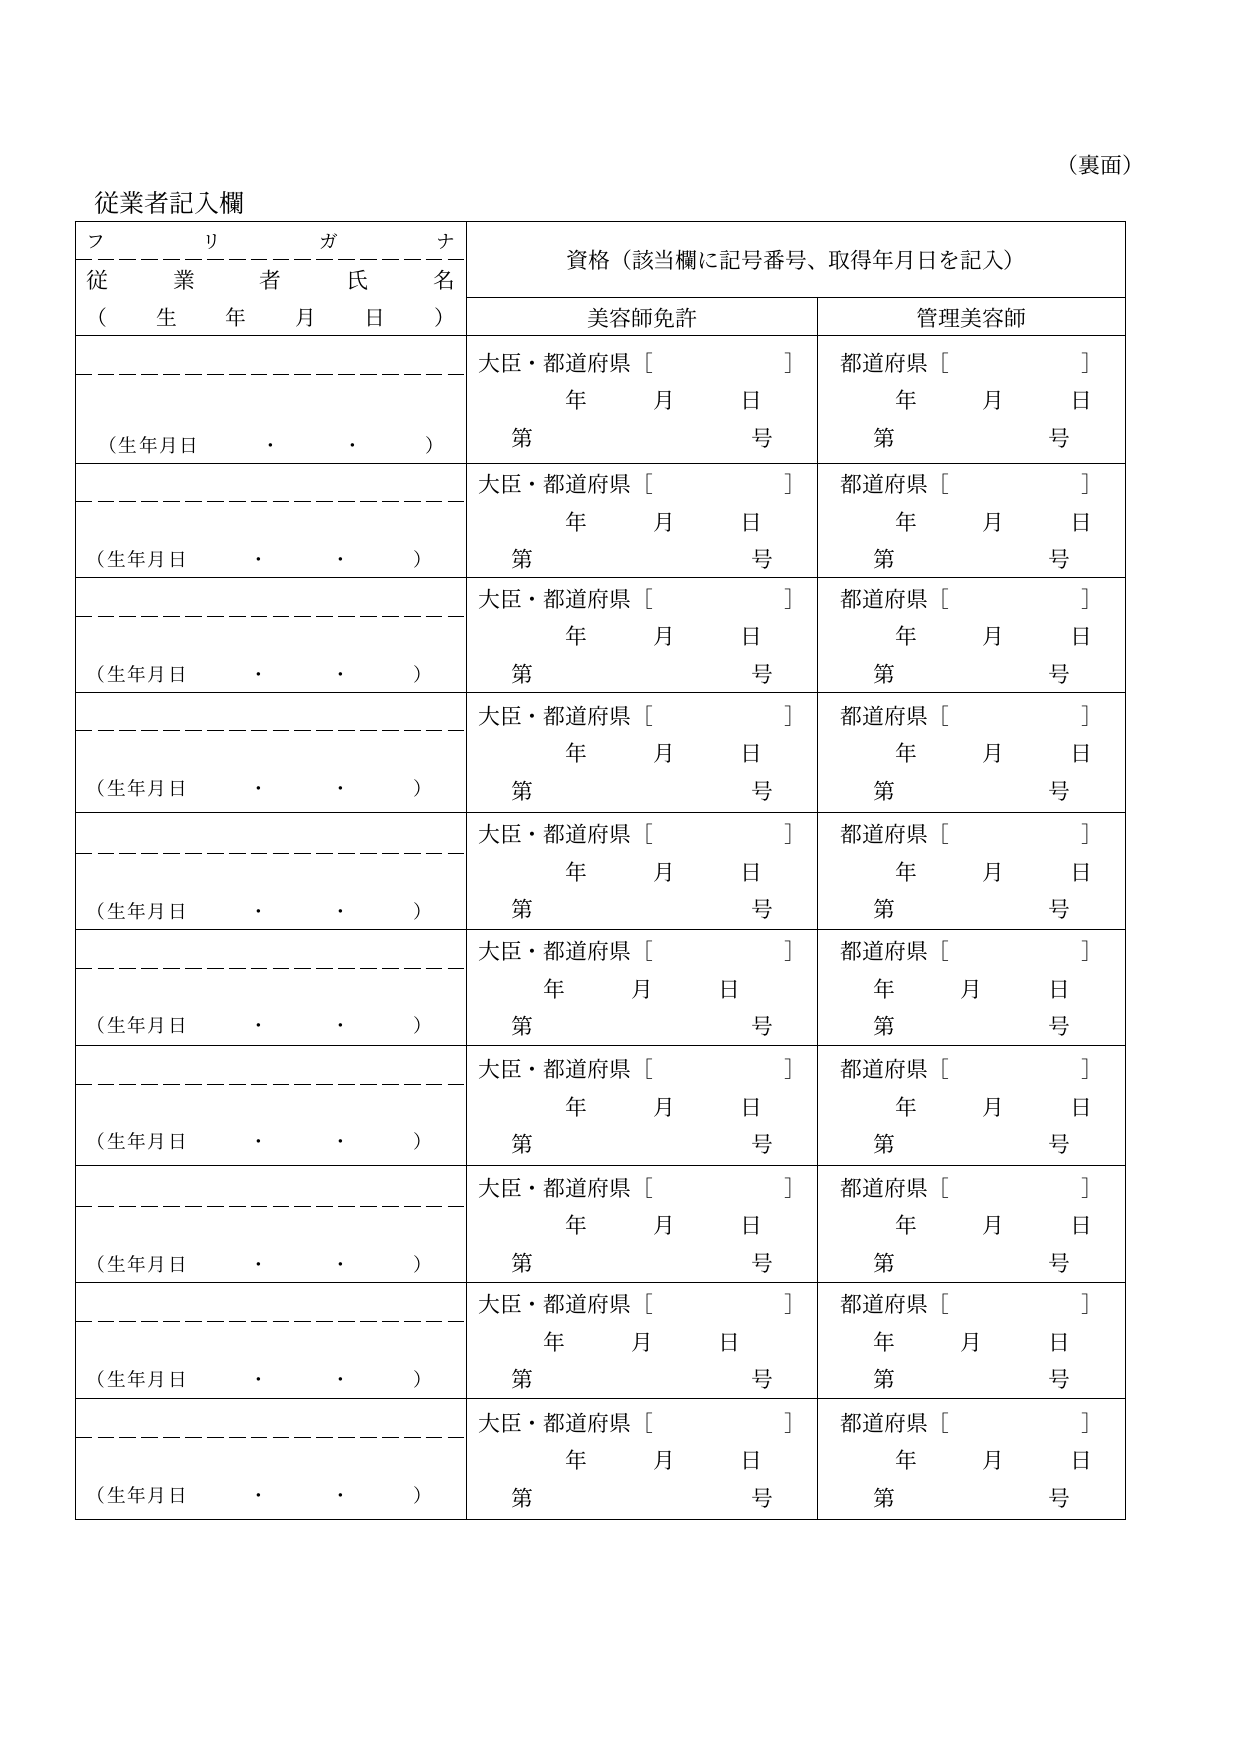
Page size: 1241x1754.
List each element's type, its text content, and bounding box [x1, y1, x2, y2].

table_cell 大臣・都道府県［ ］ 年 月 日 第 号 [467, 693, 817, 812]
table_cell 大臣・都道府県［ ］ 年 月 日 第 号 [467, 578, 817, 692]
table_cell 管理美容師 [818, 298, 1125, 335]
table_cell 都道府県［ ］ 年 月 日 第 号 [818, 693, 1125, 812]
table_cell 都道府県［ ］ 年 月 日 第 号 [818, 1046, 1125, 1165]
table_cell 都道府県［ ］ 年 月 日 第 号 [818, 1399, 1125, 1519]
table_header 資格（該当欄に記号番号、取得年月日を記入） [467, 222, 1125, 297]
table_cell （生年月日 ・ ・ ） [76, 1084, 466, 1165]
table_header フリガナ [76, 222, 466, 259]
table_cell [76, 1046, 466, 1083]
table_cell （生年月日 ・ ・ ） [76, 374, 466, 463]
table_cell 都道府県［ ］ 年 月 日 第 号 [818, 1283, 1125, 1398]
table_cell （生年月日 ・ ・ ） [76, 1437, 466, 1519]
table_cell 大臣・都道府県［ ］ 年 月 日 第 号 [467, 930, 817, 1045]
text 従業者記入欄 [94, 183, 1144, 221]
table_cell （生年月日 ・ ・ ） [76, 1206, 466, 1282]
table_cell 都道府県［ ］ 年 月 日 第 号 [818, 464, 1125, 577]
table_cell 大臣・都道府県［ ］ 年 月 日 第 号 [467, 464, 817, 577]
table_cell 大臣・都道府県［ ］ 年 月 日 第 号 [467, 1046, 817, 1165]
table_cell 大臣・都道府県［ ］ 年 月 日 第 号 [467, 1166, 817, 1282]
table_cell 従業者氏名 （生年月日） [76, 259, 466, 335]
table_cell [76, 813, 466, 853]
table_cell [76, 930, 466, 967]
table_cell （生年月日 ・ ・ ） [76, 1321, 466, 1398]
table_cell [76, 336, 466, 374]
table_cell [76, 464, 466, 501]
table_cell [76, 1166, 466, 1206]
table_cell 大臣・都道府県［ ］ 年 月 日 第 号 [467, 1283, 817, 1398]
text （裏面） [94, 146, 1144, 183]
table_cell [76, 1283, 466, 1321]
table_cell （生年月日 ・ ・ ） [76, 968, 466, 1045]
table_cell 大臣・都道府県［ ］ 年 月 日 第 号 [467, 813, 817, 929]
table_cell 美容師免許 [467, 298, 817, 335]
table_cell （生年月日 ・ ・ ） [76, 616, 466, 692]
table_cell 都道府県［ ］ 年 月 日 第 号 [818, 930, 1125, 1045]
table_cell 大臣・都道府県［ ］ 年 月 日 第 号 [467, 336, 817, 463]
table_cell [76, 693, 466, 730]
table_cell （生年月日 ・ ・ ） [76, 853, 466, 929]
table_cell （生年月日 ・ ・ ） [76, 730, 466, 812]
table_cell （生年月日 ・ ・ ） [76, 501, 466, 577]
table_cell 都道府県［ ］ 年 月 日 第 号 [818, 578, 1125, 692]
table_cell 都道府県［ ］ 年 月 日 第 号 [818, 1166, 1125, 1282]
table_cell [76, 1399, 466, 1437]
table_cell 大臣・都道府県［ ］ 年 月 日 第 号 [467, 1399, 817, 1519]
table_cell 都道府県［ ］ 年 月 日 第 号 [818, 336, 1125, 463]
table_cell 都道府県［ ］ 年 月 日 第 号 [818, 813, 1125, 929]
table_cell [76, 578, 466, 616]
